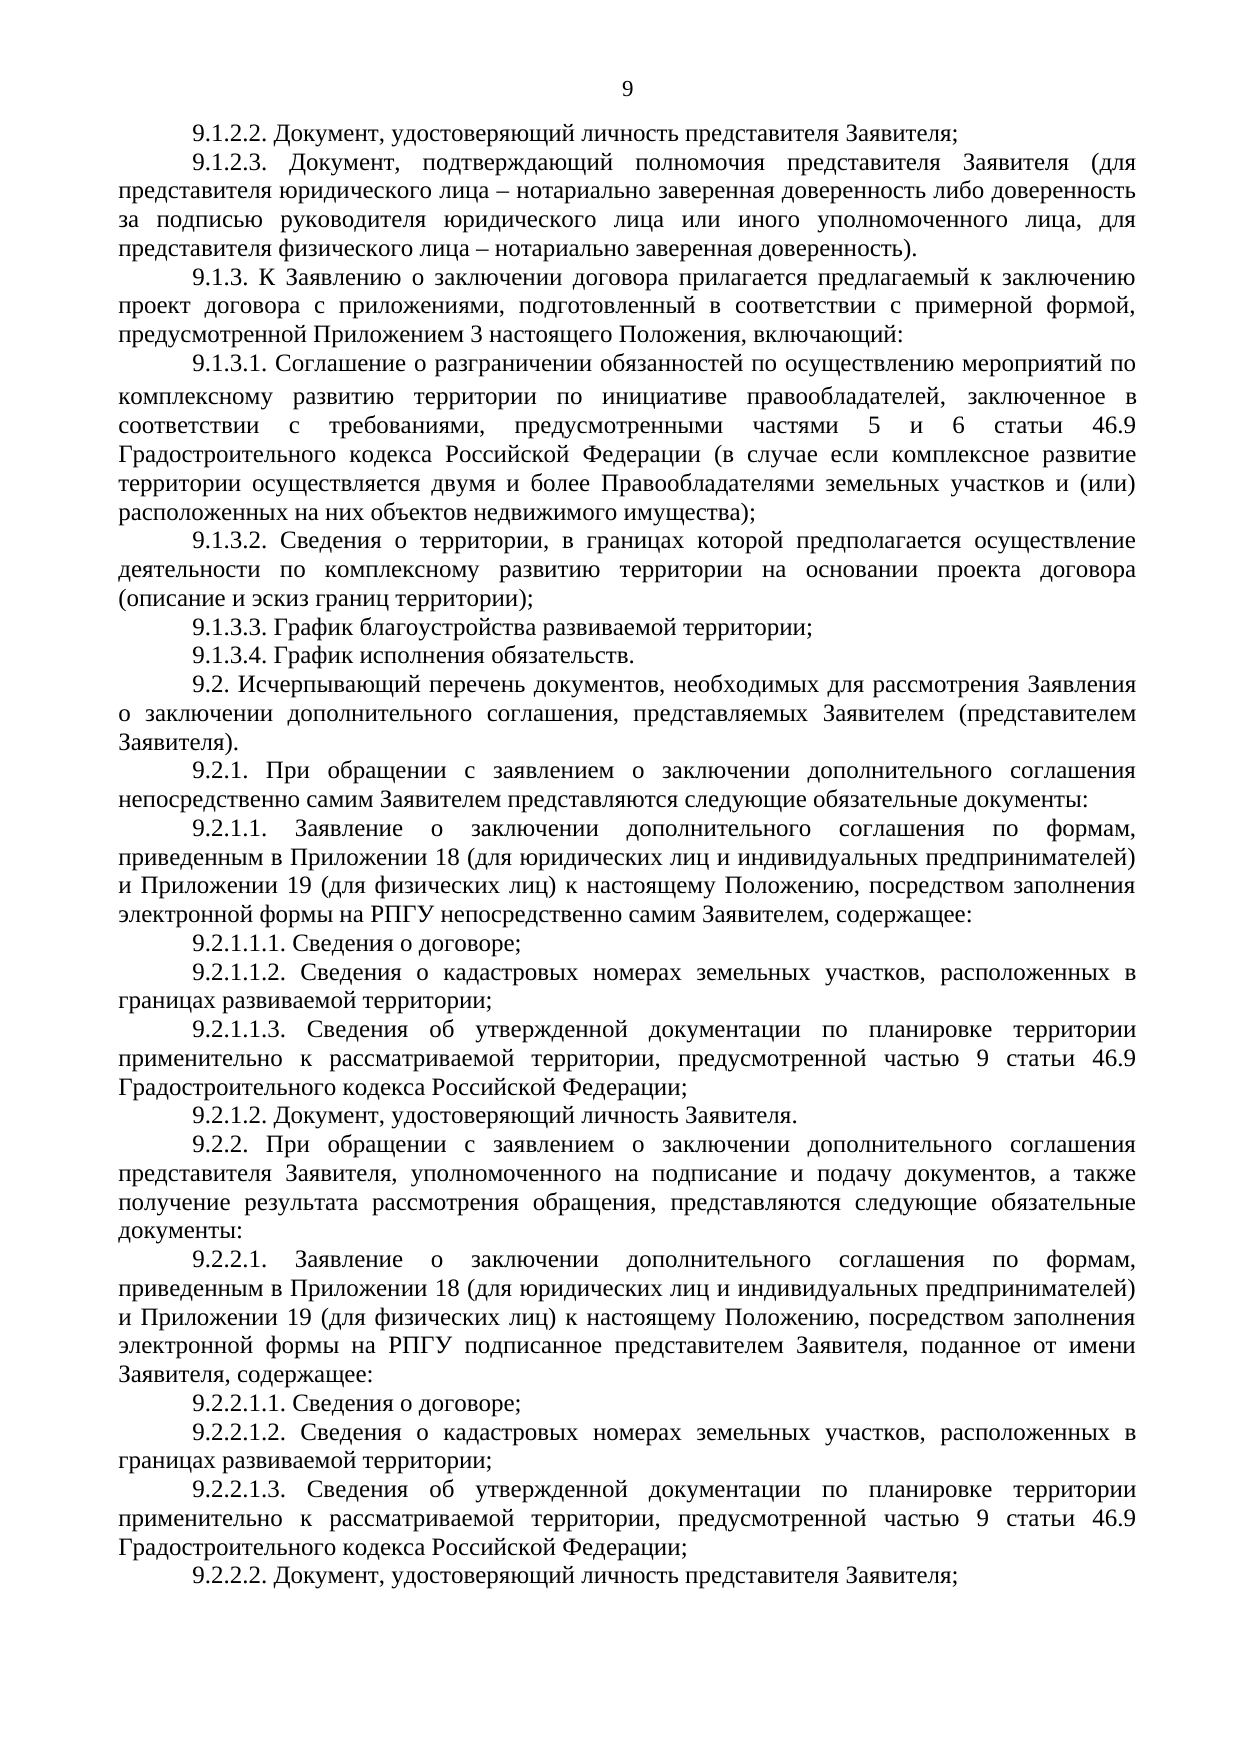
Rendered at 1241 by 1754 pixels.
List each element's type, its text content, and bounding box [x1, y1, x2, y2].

text 9.2.2. При обращении с заявлением о заключении дополнительного соглашения представителя Заявителя, уполномоченного на подписание и подачу документов, а также получение результата рассмотрения обращения, представляются следующие обязательные документы: [118, 1129, 1137, 1244]
text 9.2.1.1. Заявление о заключении дополнительного соглашения по формам, приведенным в Приложении 18 (для юридических лиц и индивидуальных предпринимателей) и Приложении 19 (для физических лиц) к настоящему Положению, посредством заполнения электронной формы на РПГУ непосредственно самим Заявителем, содержащее: [118, 813, 1137, 928]
text 9.2.2.2. Документ, удостоверяющий личность представителя Заявителя; [118, 1560, 1137, 1589]
text 9.2.1.1.2. Сведения о кадастровых номерах земельных участков, расположенных в границах развиваемой территории; [118, 957, 1137, 1014]
text 9.2.1.1.1. Сведения о договоре; [118, 928, 1137, 957]
text 9.2.2.1.2. Сведения о кадастровых номерах земельных участков, расположенных в границах развиваемой территории; [118, 1417, 1137, 1474]
text 9.1.3.3. График благоустройства развиваемой территории; [118, 612, 1137, 640]
text 9.1.3. К Заявлению о заключении договора прилагается предлагаемый к заключению проект договора с приложениями, подготовленный в соответствии с примерной формой, предусмотренной Приложением 3 настоящего Положения, включающий: [118, 262, 1137, 348]
text 9.2. Исчерпывающий перечень документов, необходимых для рассмотрения Заявления о заключении дополнительного соглашения, представляемых Заявителем (представителем Заявителя). [118, 669, 1137, 755]
text 9.2.2.1.3. Сведения об утвержденной документации по планировке территории применительно к рассматриваемой территории, предусмотренной частью 9 статьи 46.9 Градостроительного кодекса Российской Федерации; [118, 1474, 1137, 1560]
text 9.2.2.1. Заявление о заключении дополнительного соглашения по формам, приведенным в Приложении 18 (для юридических лиц и индивидуальных предпринимателей) и Приложении 19 (для физических лиц) к настоящему Положению, посредством заполнения электронной формы на РПГУ подписанное представителем Заявителя, поданное от имени Заявителя, содержащее: [118, 1244, 1137, 1388]
text 9.1.3.4. График исполнения обязательств. [118, 640, 1137, 669]
text 9.2.1.2. Документ, удостоверяющий личность Заявителя. [118, 1100, 1137, 1129]
text 9.1.2.3. Документ, подтверждающий полномочия представителя Заявителя (для представителя юридического лица – нотариально заверенная доверенность либо доверенность за подписью руководителя юридического лица или иного уполномоченного лица, для представителя физического лица – нотариально заверенная доверенность). [118, 147, 1137, 262]
text 9.1.3.1. Соглашение о разграничении обязанностей по осуществлению мероприятий по комплексному развитию территории по инициативе правообладателей, заключенное в соответствии с требованиями, предусмотренными частями 5 и 6 статьи 46.9 Градостроительного кодекса Российской Федерации (в случае если комплексное развитие территории осуществляется двумя и более Правообладателями земельных участков и (или) расположенных на них объектов недвижимого имущества); [118, 348, 1137, 525]
text 9.1.3.2. Сведения о территории, в границах которой предполагается осуществление деятельности по комплексному развитию территории на основании проекта договора (описание и эскиз границ территории); [118, 525, 1137, 612]
text 9.2.1. При обращении с заявлением о заключении дополнительного соглашения непосредственно самим Заявителем представляются следующие обязательные документы: [118, 755, 1137, 813]
text 9.1.2.2. Документ, удостоверяющий личность представителя Заявителя; [118, 118, 1137, 147]
text 9.2.2.1.1. Сведения о договоре; [118, 1388, 1137, 1417]
text 9.2.1.1.3. Сведения об утвержденной документации по планировке территории применительно к рассматриваемой территории, предусмотренной частью 9 статьи 46.9 Градостроительного кодекса Российской Федерации; [118, 1014, 1137, 1100]
